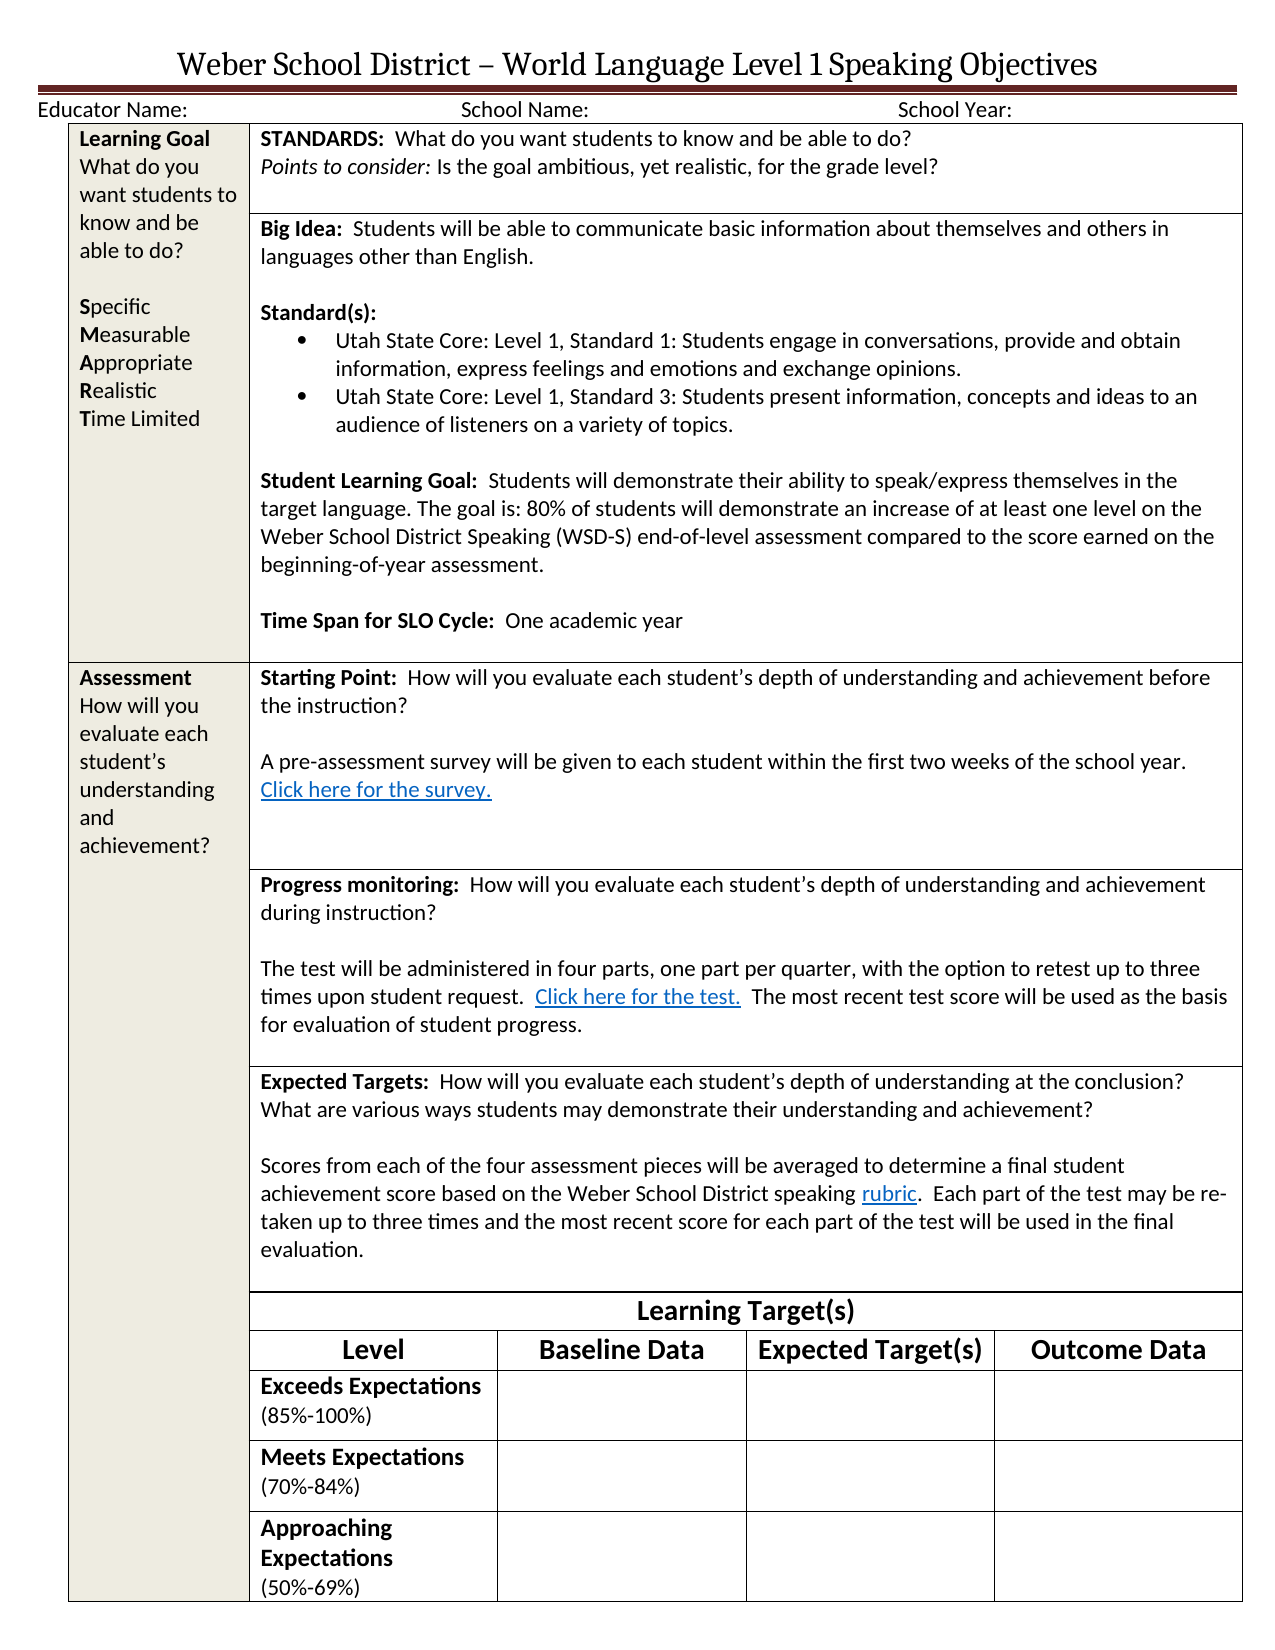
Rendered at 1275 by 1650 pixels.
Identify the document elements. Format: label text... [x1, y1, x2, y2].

table_cell [995, 1371, 1242, 1440]
table_cell [498, 1512, 746, 1601]
table_cell Exceeds Expectations (85%-100%) [250, 1371, 497, 1440]
table_cell Assessment How will you evaluate each student’s understanding and achievement? [69, 663, 249, 1601]
table_header STANDARDS: What do you want students to know and be able to do? Points to consider: Is the goal ambitious, yet realistic, for the grade level? [250, 124, 1242, 213]
table_cell [498, 1371, 746, 1440]
table_cell Learning Target(s) [250, 1293, 1242, 1330]
table_cell Meets Expectations (70%-84%) [250, 1441, 497, 1511]
table_cell Baseline Data [498, 1331, 746, 1369]
table_header Learning Goal What do you want students to know and be able to do? Specific Measurable Appropriate Realistic Time Limited [69, 124, 249, 662]
table_cell [747, 1512, 994, 1601]
table_cell [747, 1371, 994, 1440]
table_cell Progress monitoring: How will you evaluate each student’s depth of understanding and achievement during instruction? The test will be administered in four parts, one part per quarter, with the option to retest up to three times upon student request. Click here for the test. The most recent test score will be used as the basis for evaluation of student progress. [250, 870, 1242, 1066]
table_cell Starting Point: How will you evaluate each student’s depth of understanding and achievement before the instruction? A pre-assessment survey will be given to each student within the first two weeks of the school year. Click here for the survey. [250, 663, 1242, 869]
table_cell Approaching Expectations (50%-69%) [250, 1512, 497, 1601]
table_cell Big Idea: Students will be able to communicate basic information about themselves and others in languages other than English. Standard(s): Utah State Core: Level 1, Standard 1: Students engage in conversations, provide and obtain information, express feelings and emotions and exchange opinions. Utah State Core: Level 1, Standard 3: Students present information, concepts and ideas to an audience of listeners on a variety of topics. Student Learning Goal: Students will demonstrate their ability to speak/express themselves in the target language. The goal is: 80% of students will demonstrate an increase of at least one level on the Weber School District Speaking (WSD-S) end-of-level assessment compared to the score earned on the beginning-of-year assessment. Time Span for SLO Cycle: One academic year [250, 214, 1242, 662]
table_cell Level [250, 1331, 497, 1369]
table_cell [995, 1441, 1242, 1511]
table_cell Expected Targets: How will you evaluate each student’s depth of understanding at the conclusion? What are various ways students may demonstrate their understanding and achievement? Scores from each of the four assessment pieces will be averaged to determine a final student achievement score based on the Weber School District speaking rubric. Each part of the test may be re-taken up to three times and the most recent score for each part of the test will be used in the final evaluation. [250, 1067, 1242, 1291]
table_cell Expected Target(s) [747, 1331, 994, 1369]
table_cell [995, 1512, 1242, 1601]
table_cell Outcome Data [995, 1331, 1242, 1369]
table_cell [747, 1441, 994, 1511]
table_cell [498, 1441, 746, 1511]
